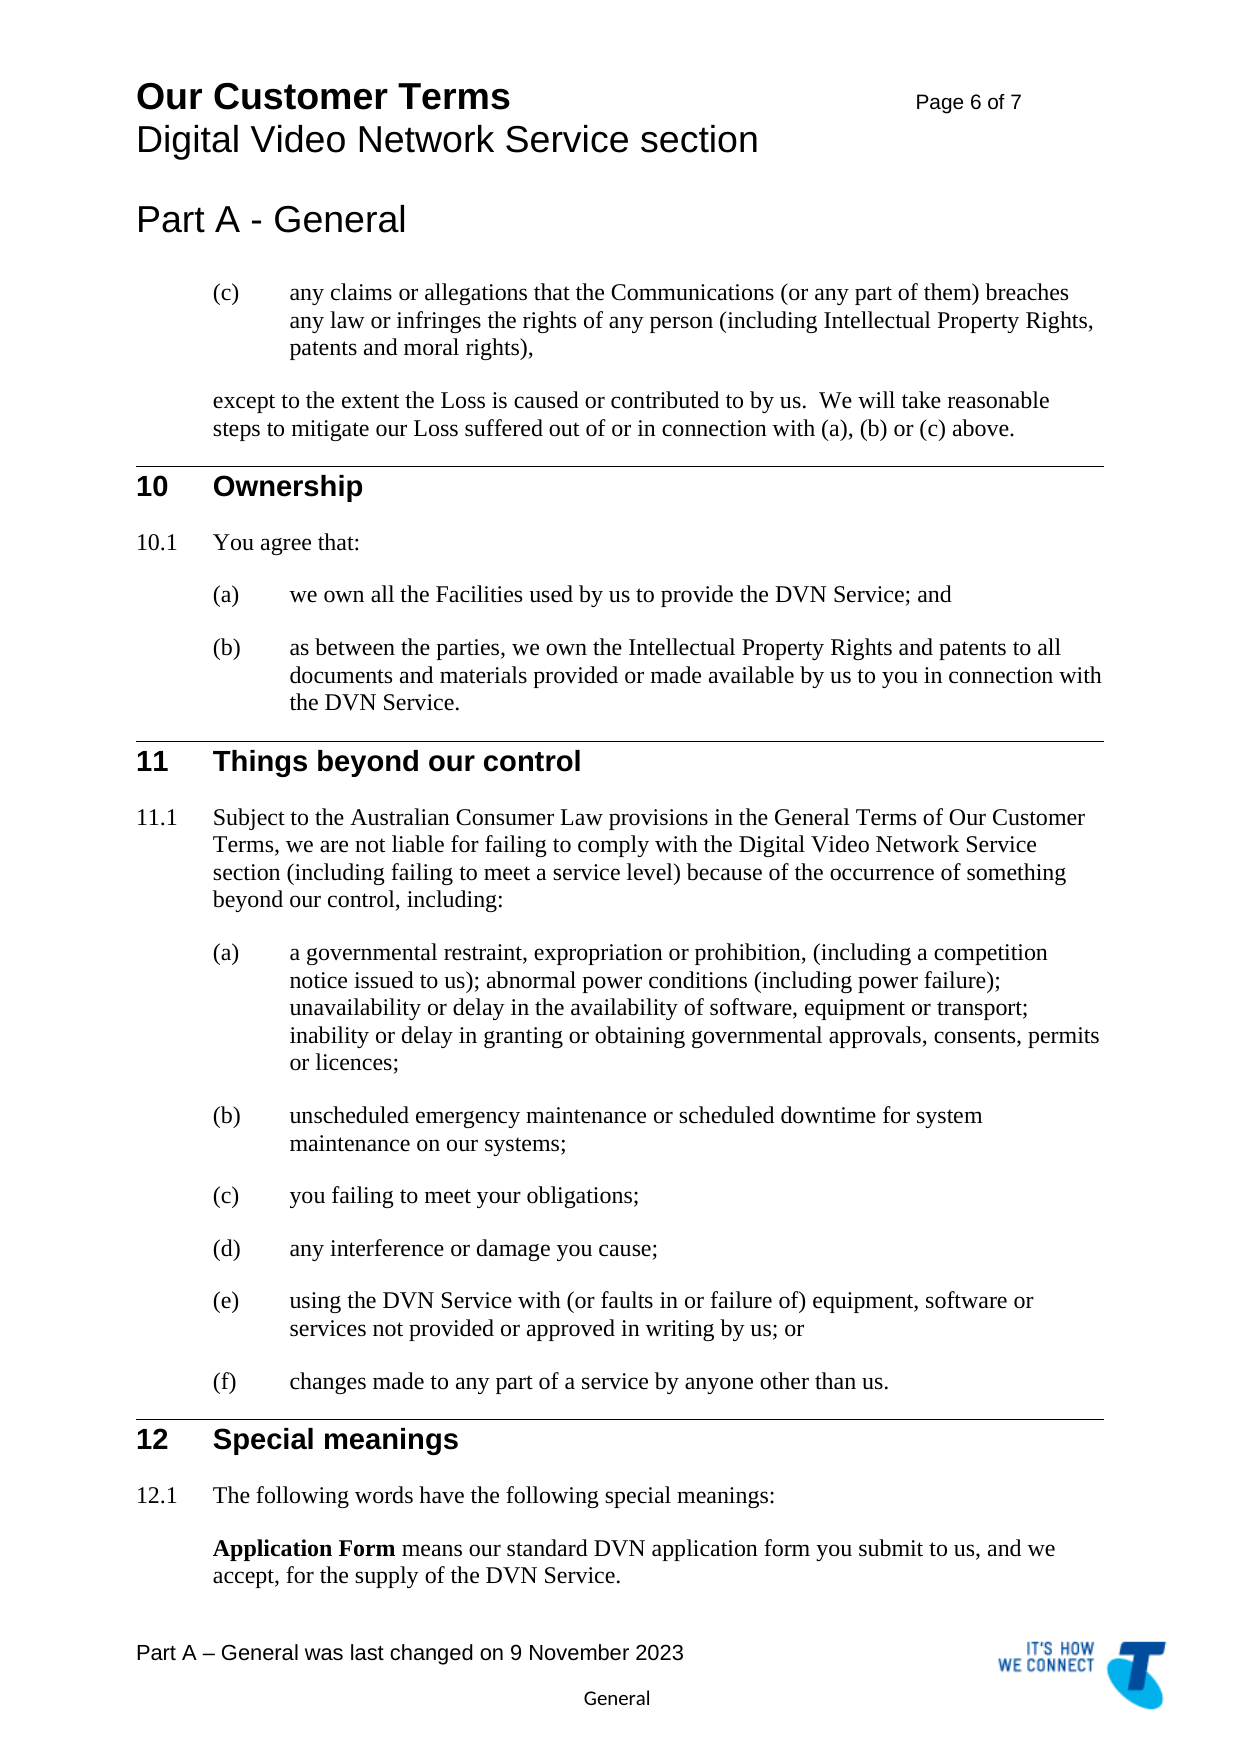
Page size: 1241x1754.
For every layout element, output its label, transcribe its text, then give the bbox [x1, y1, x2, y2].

picture [996, 1637, 1169, 1712]
subtitle you failing to meet your obligations; [213, 1181, 1104, 1209]
subtitle unscheduled emergency maintenance or scheduled downtime for system maintenance on our systems; [213, 1101, 1104, 1156]
subtitle any interference or damage you cause; [213, 1234, 1104, 1261]
subtitle You agree that: [136, 528, 1104, 556]
subtitle using the DVN Service with (or faults in or failure of) equipment, software or services not provided or approved in writing by us; or [213, 1286, 1104, 1342]
subtitle a governmental restraint, expropriation or prohibition, (including a competition notice issued to us); abnormal power conditions (including power failure); unavailability or delay in the availability of software, equipment or transport; inability or delay in granting or obtaining governmental approvals, consents, permits or licences; [213, 938, 1104, 1076]
subtitle we own all the Facilities used by us to provide the DVN Service; and [213, 581, 1104, 608]
subtitle Subject to the Australian Consumer Law provisions in the General Terms of Our Customer Terms, we are not liable for failing to comply with the Digital Video Network Service section (including failing to meet a service level) because of the occurrence of something beyond our control, including: [136, 803, 1104, 913]
subtitle as between the parties, we own the Intellectual Property Rights and patents to all documents and materials provided or made available by us to you in connection with the DVN Service. [213, 633, 1104, 716]
subtitle Things beyond our control [136, 742, 1104, 778]
subtitle any claims or allegations that the Communications (or any part of them) breaches any law or infringes the rights of any person (including Intellectual Property Rights, patents and moral rights), [213, 278, 1104, 361]
text Application Form means our standard DVN application form you submit to us, and we accept, for the supply of the DVN Service. [213, 1533, 1104, 1589]
subtitle Ownership [136, 467, 1104, 503]
subtitle The following words have the following special meanings: [136, 1481, 1104, 1508]
subtitle Special meanings [136, 1420, 1104, 1456]
subtitle changes made to any part of a service by anyone other than us. [213, 1367, 1104, 1394]
subtitle except to the extent the Loss is caused or contributed to by us. We will take reasonable steps to mitigate our Loss suffered out of or in connection with (a), (b) or (c) above. [213, 386, 1104, 441]
